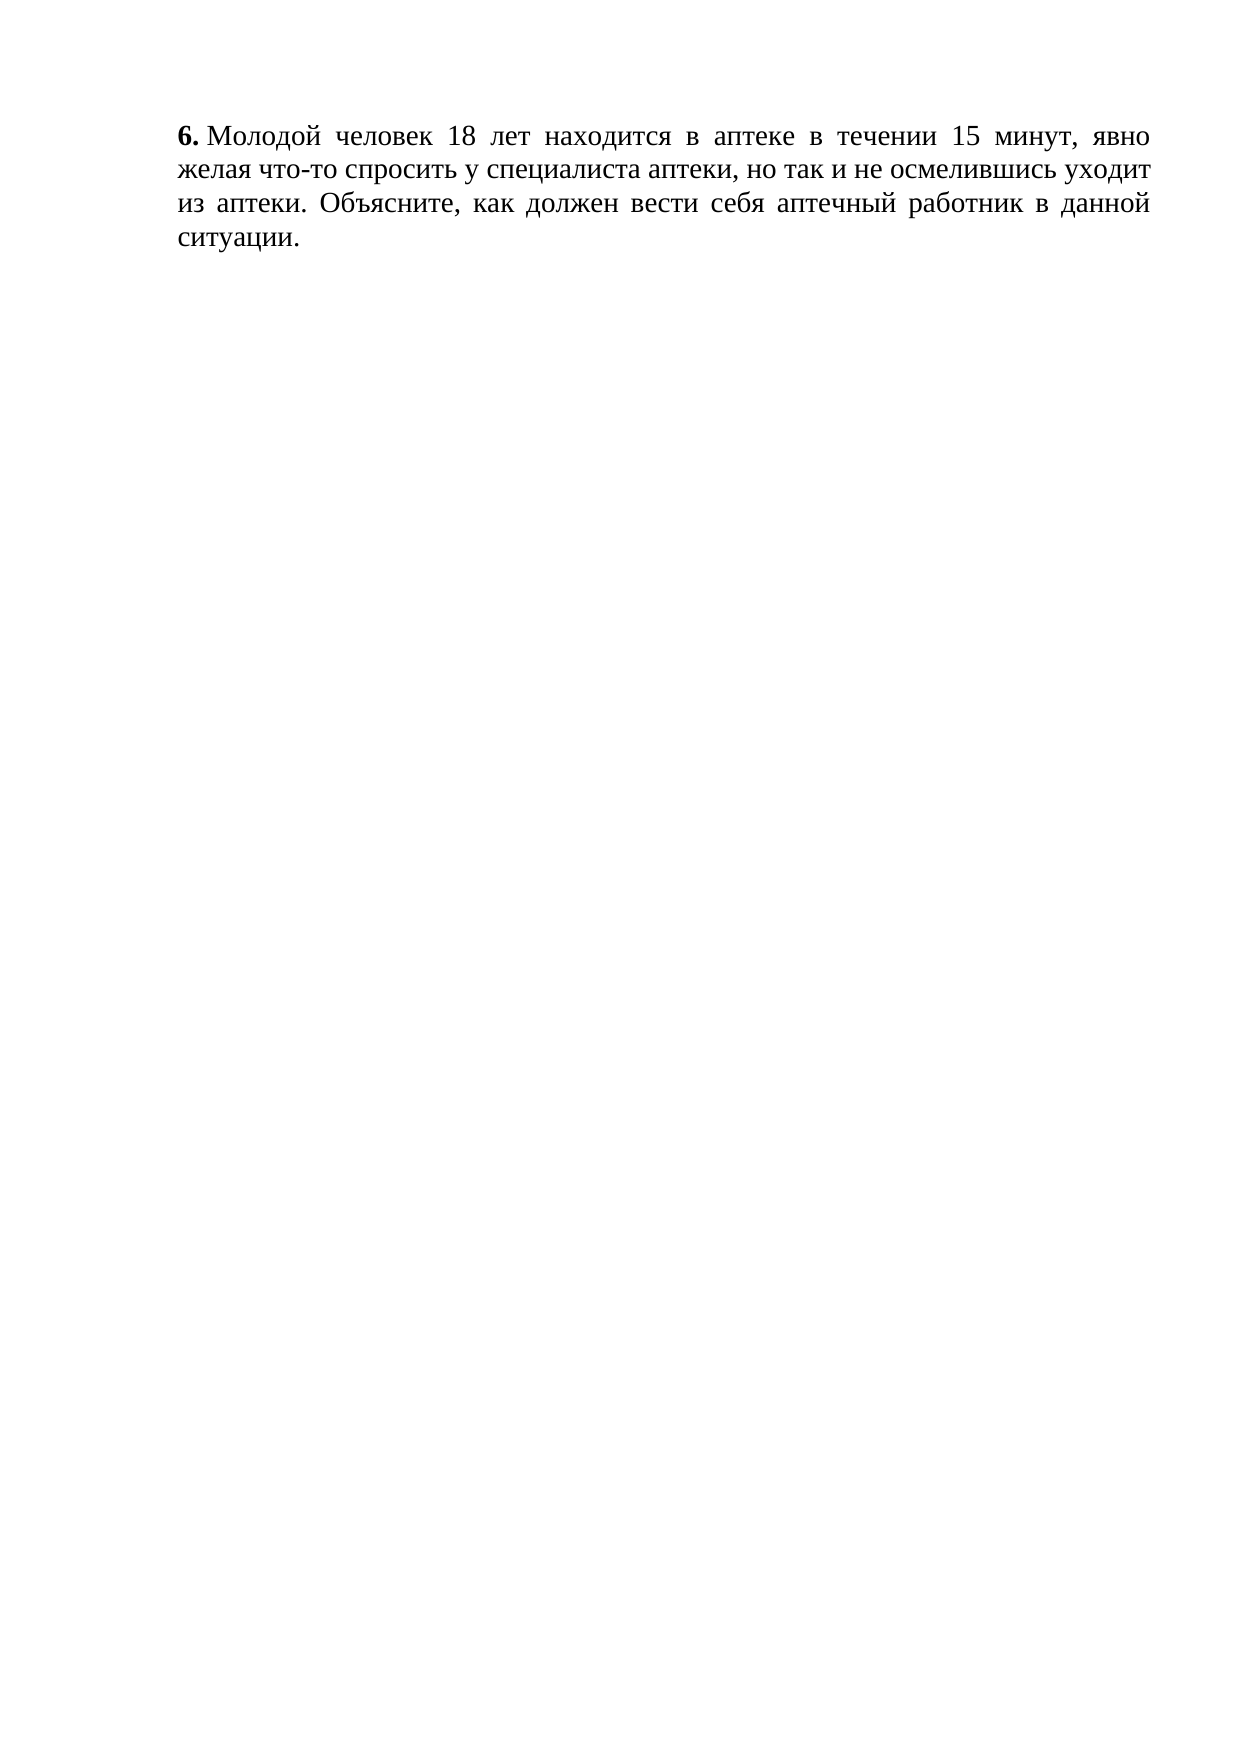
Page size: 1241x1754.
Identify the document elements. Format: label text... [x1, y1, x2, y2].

text 6. Молодой человек 18 лет находится в аптеке в течении 15 минут, явно желая что-то спросить у специалиста аптеки, но так и не осмелившись уходит из аптеки. Объясните, как должен вести себя аптечный работник в данной ситуации. [177, 118, 1152, 252]
